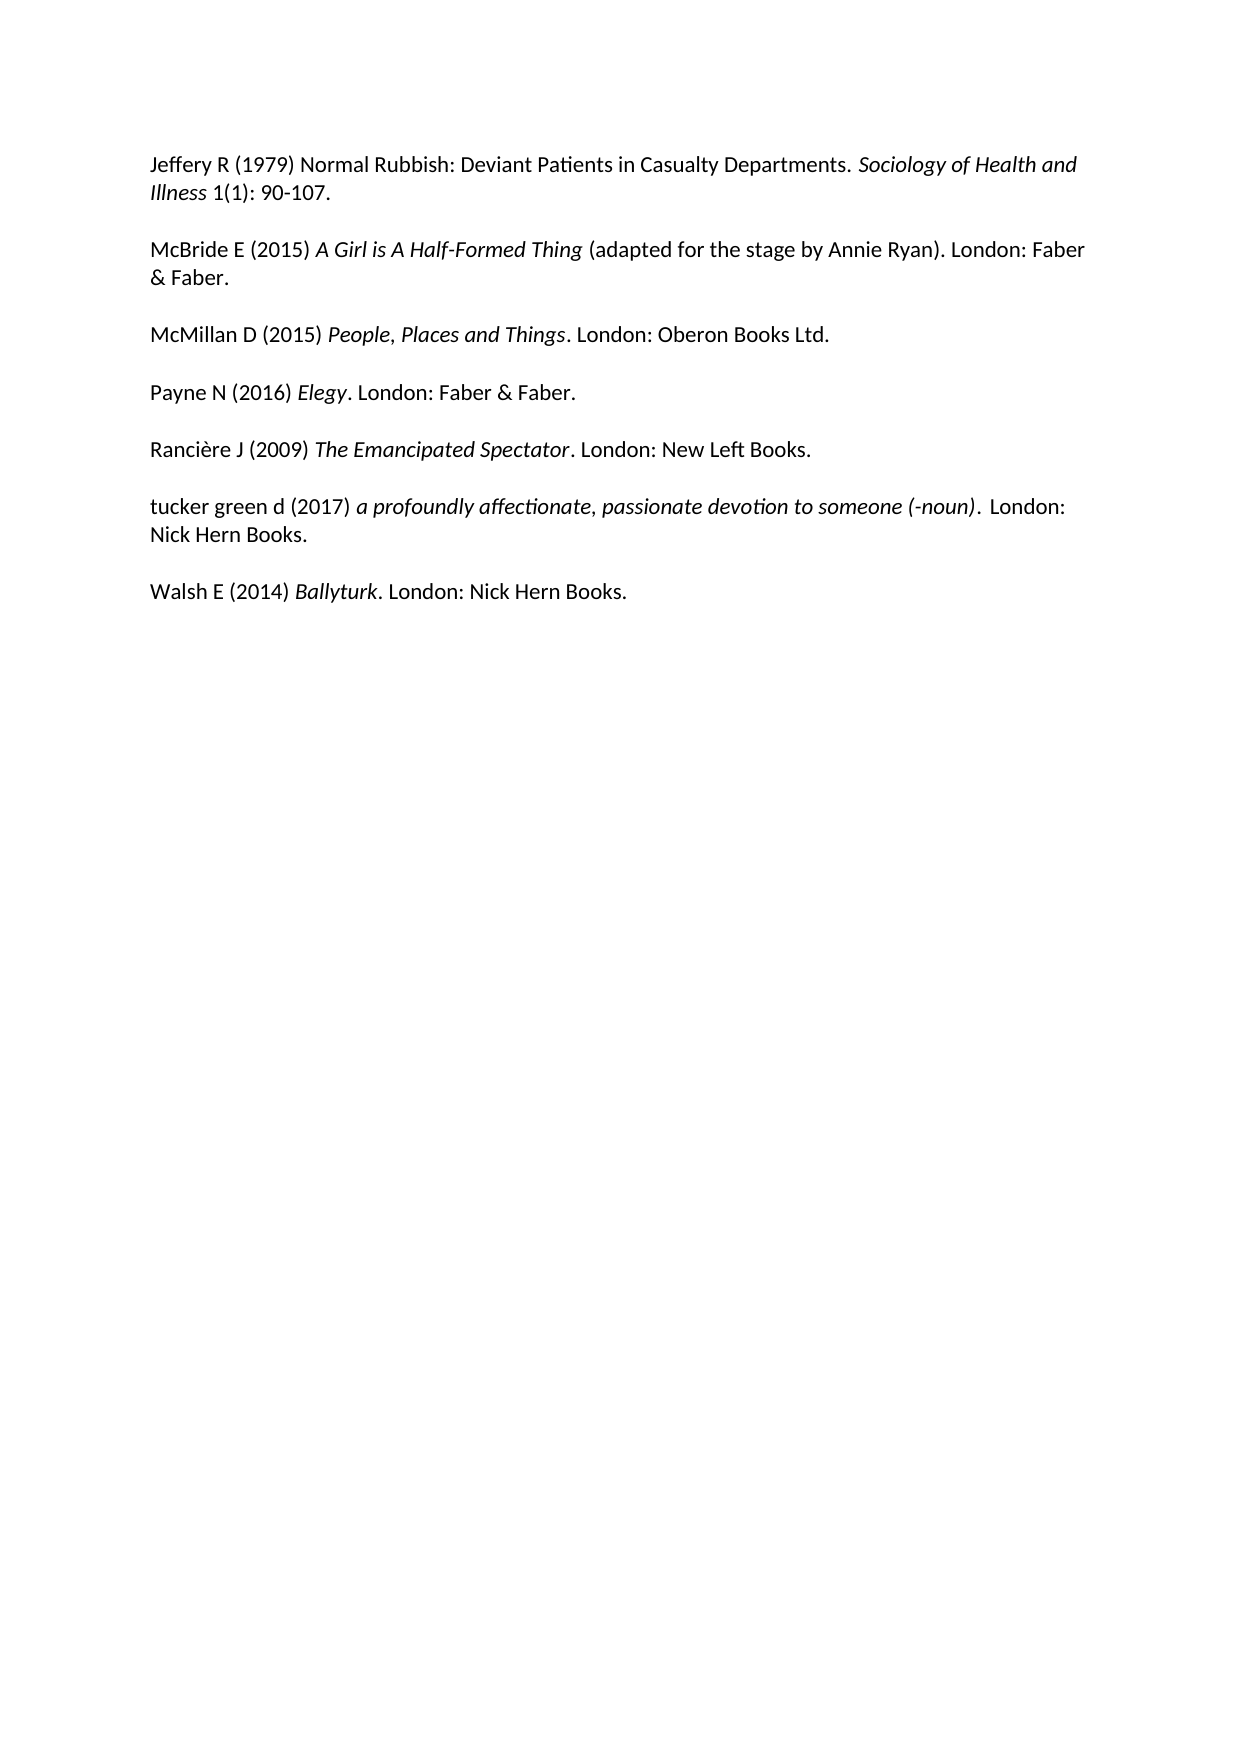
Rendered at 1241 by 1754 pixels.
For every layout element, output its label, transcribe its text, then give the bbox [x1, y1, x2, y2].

text McMillan D (2015) People, Places and Things. London: Oberon Books Ltd. [150, 320, 1090, 348]
text Rancière J (2009) The Emancipated Spectator. London: New Left Books. [150, 435, 1090, 463]
text tucker green d (2017) a profoundly affectionate, passionate devotion to someone (-noun). London: Nick Hern Books. [150, 492, 1090, 548]
text McBride E (2015) A Girl is A Half-Formed Thing (adapted for the stage by Annie Ryan). London: Faber & Faber. [150, 235, 1090, 291]
text Walsh E (2014) Ballyturk. London: Nick Hern Books. [150, 577, 1090, 605]
text Payne N (2016) Elegy. London: Faber & Faber. [150, 378, 1090, 406]
text Jeffery R (1979) Normal Rubbish: Deviant Patients in Casualty Departments. Sociology of Health and Illness 1(1): 90-107. [150, 150, 1090, 206]
